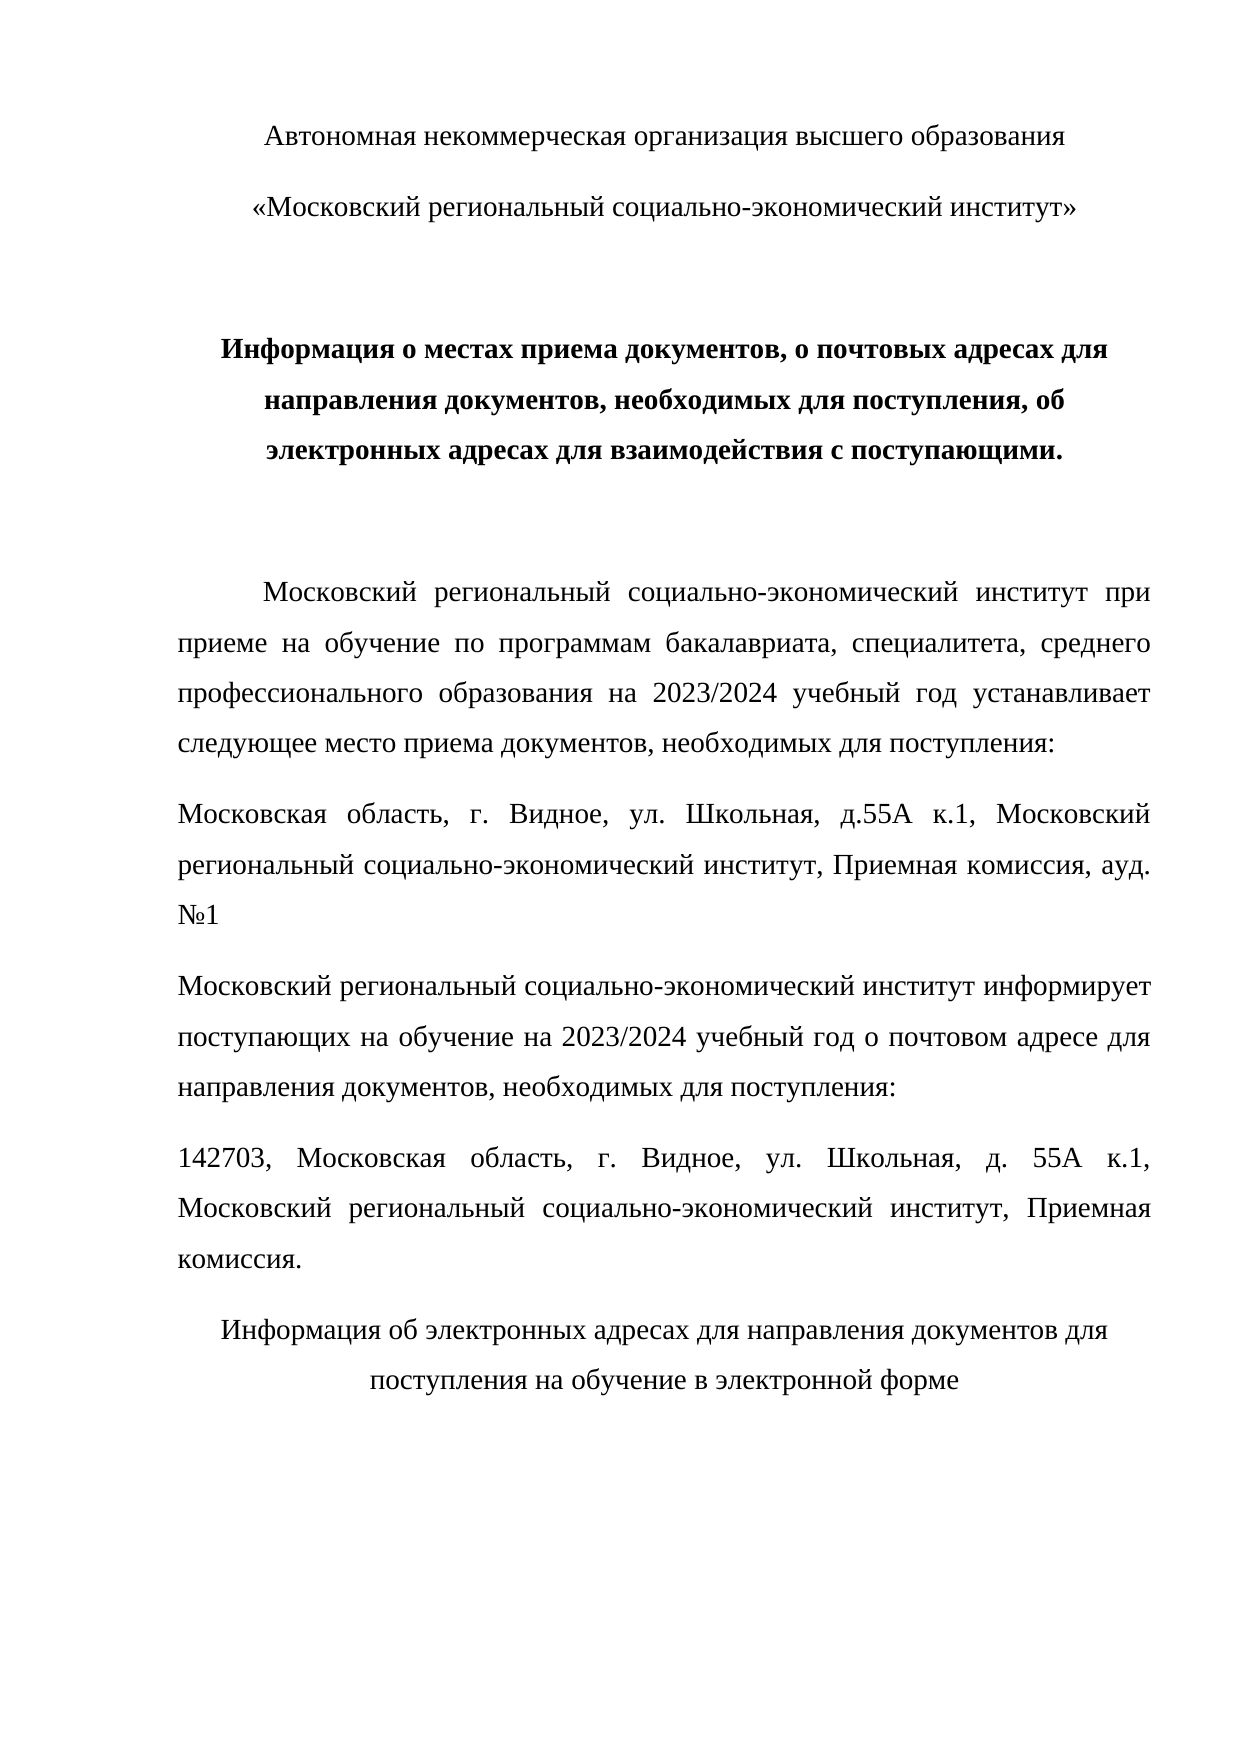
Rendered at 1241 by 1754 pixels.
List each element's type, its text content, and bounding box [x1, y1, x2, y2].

text Информация о местах приема документов, о почтовых адресах для направления документов, необходимых для поступления, об электронных адресах для взаимодействия с поступающими. [177, 332, 1152, 466]
text Автономная некоммерческая организация высшего образования [177, 118, 1152, 152]
text Московский региональный социально-экономический институт информирует поступающих на обучение на 2023/2024 учебный год о почтовом адресе для направления документов, необходимых для поступления: [177, 968, 1152, 1102]
text Московский региональный социально-экономический институт при приеме на обучение по программам бакалавриата, специалитета, среднего профессионального образования на 2023/2024 учебный год устанавливает следующее место приема документов, необходимых для поступления: [177, 574, 1152, 759]
text 142703, Московская область, г. Видное, ул. Школьная, д. 55А к.1, Московский региональный социально-экономический институт, Приемная комиссия. [177, 1140, 1152, 1274]
text Информация об электронных адресах для направления документов для поступления на обучение в электронной форме [177, 1312, 1152, 1396]
text «Московский региональный социально-экономический институт» [177, 189, 1152, 223]
text Московская область, г. Видное, ул. Школьная, д.55А к.1, Московский региональный социально-экономический институт, Приемная комиссия, ауд.№1 [177, 797, 1152, 931]
